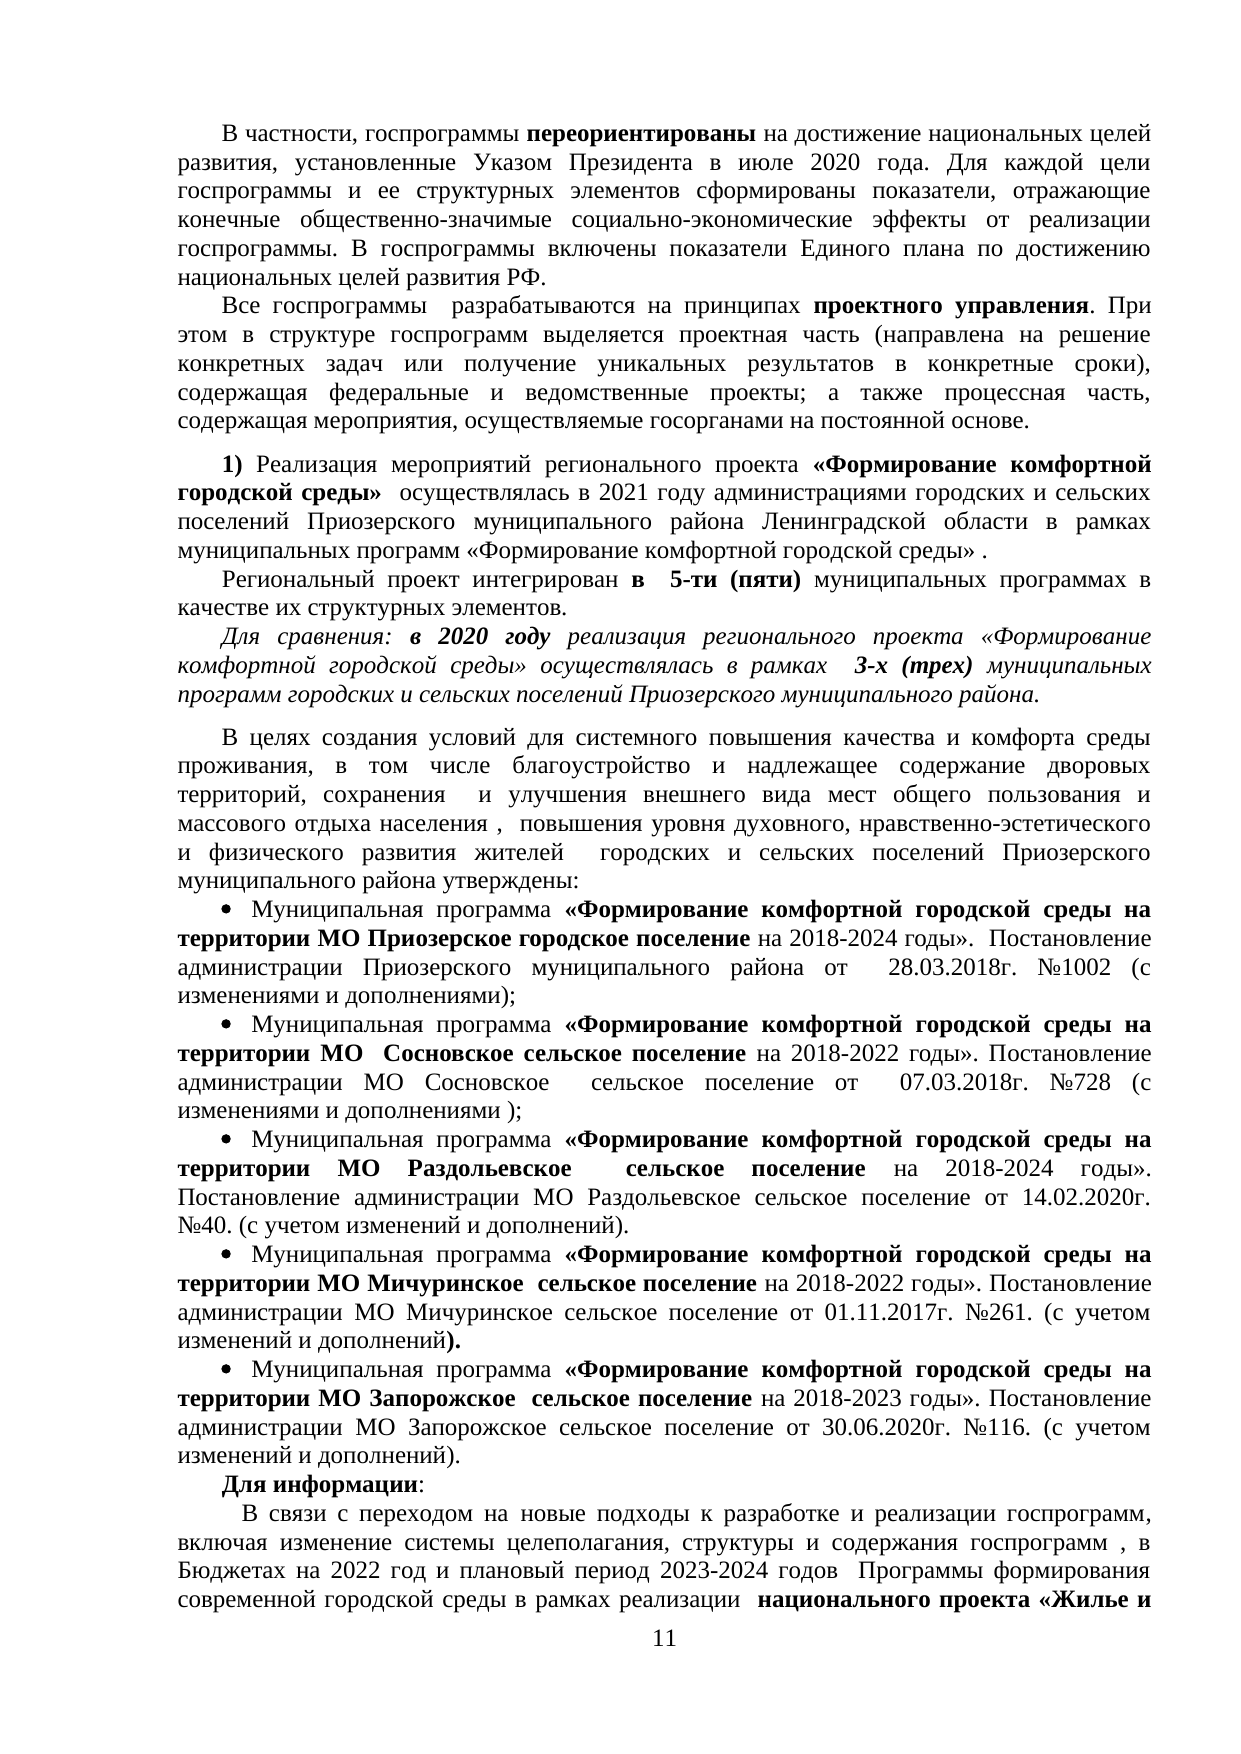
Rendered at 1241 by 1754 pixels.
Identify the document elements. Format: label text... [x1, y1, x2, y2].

list Муниципальная программа «Формирование комфортной городской среды на территории МО Приозерское городское поселение на 2018-2024 годы». Постановление администрации Приозерского муниципального района от 28.03.2018г. №1002 (с изменениями и дополнениями); [177, 894, 1152, 1009]
text Для сравнения: в 2020 году реализация регионального проекта «Формирование комфортной городской среды» осуществлялась в рамках 3-х (трех) муниципальных программ городских и сельских поселений Приозерского муниципального района. [177, 621, 1152, 707]
text 1) Реализация мероприятий регионального проекта «Формирование комфортной городской среды» осуществлялась в 2021 году администрациями городских и сельских поселений Приозерского муниципального района Ленинградской области в рамках муниципальных программ «Формирование комфортной городской среды» . [177, 449, 1152, 564]
text Все госпрограммы разрабатываются на принципах проектного управления. При этом в структуре госпрограмм выделяется проектная часть (направлена на решение конкретных задач или получение уникальных результатов в конкретные сроки), содержащая федеральные и ведомственные проекты; а также процессная часть, содержащая мероприятия, осуществляемые госорганами на постоянной основе. [177, 291, 1152, 434]
text В частности, госпрограммы переориентированы на достижение национальных целей развития, установленные Указом Президента в июле 2020 года. Для каждой цели госпрограммы и ее структурных элементов сформированы показатели, отражающие конечные общественно-значимые социально-экономические эффекты от реализации госпрограммы. В госпрограммы включены показатели Единого плана по достижению национальных целей развития РФ. [177, 118, 1152, 291]
text В целях создания условий для системного повышения качества и комфорта среды проживания, в том числе благоустройство и надлежащее содержание дворовых территорий, сохранения и улучшения внешнего вида мест общего пользования и массового отдыха населения , повышения уровня духовного, нравственно-эстетического и физического развития жителей городских и сельских поселений Приозерского муниципального района утверждены: [177, 722, 1152, 894]
text Региональный проект интегрирован в 5-ти (пяти) муниципальных программах в качестве их структурных элементов. [177, 564, 1152, 621]
list Муниципальная программа «Формирование комфортной городской среды на территории МО Сосновское сельское поселение на 2018-2022 годы». Постановление администрации МО Сосновское сельское поселение от 07.03.2018г. №728 (с изменениями и дополнениями ); [177, 1009, 1152, 1124]
list Муниципальная программа «Формирование комфортной городской среды на территории МО Раздольевское сельское поселение на 2018-2024 годы». Постановление администрации МО Раздольевское сельское поселение от 14.02.2020г. №40. (с учетом изменений и дополнений). [177, 1124, 1152, 1239]
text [177, 1498, 1152, 1613]
list Муниципальная программа «Формирование комфортной городской среды на территории МО Запорожское сельское поселение на 2018-2023 годы». Постановление администрации МО Запорожское сельское поселение от 30.06.2020г. №116. (с учетом изменений и дополнений). [177, 1354, 1152, 1469]
list Муниципальная программа «Формирование комфортной городской среды на территории МО Мичуринское сельское поселение на 2018-2022 годы». Постановление администрации МО Мичуринское сельское поселение от 01.11.2017г. №261. (с учетом изменений и дополнений). [177, 1239, 1152, 1354]
list Для информации: [222, 1469, 1152, 1498]
